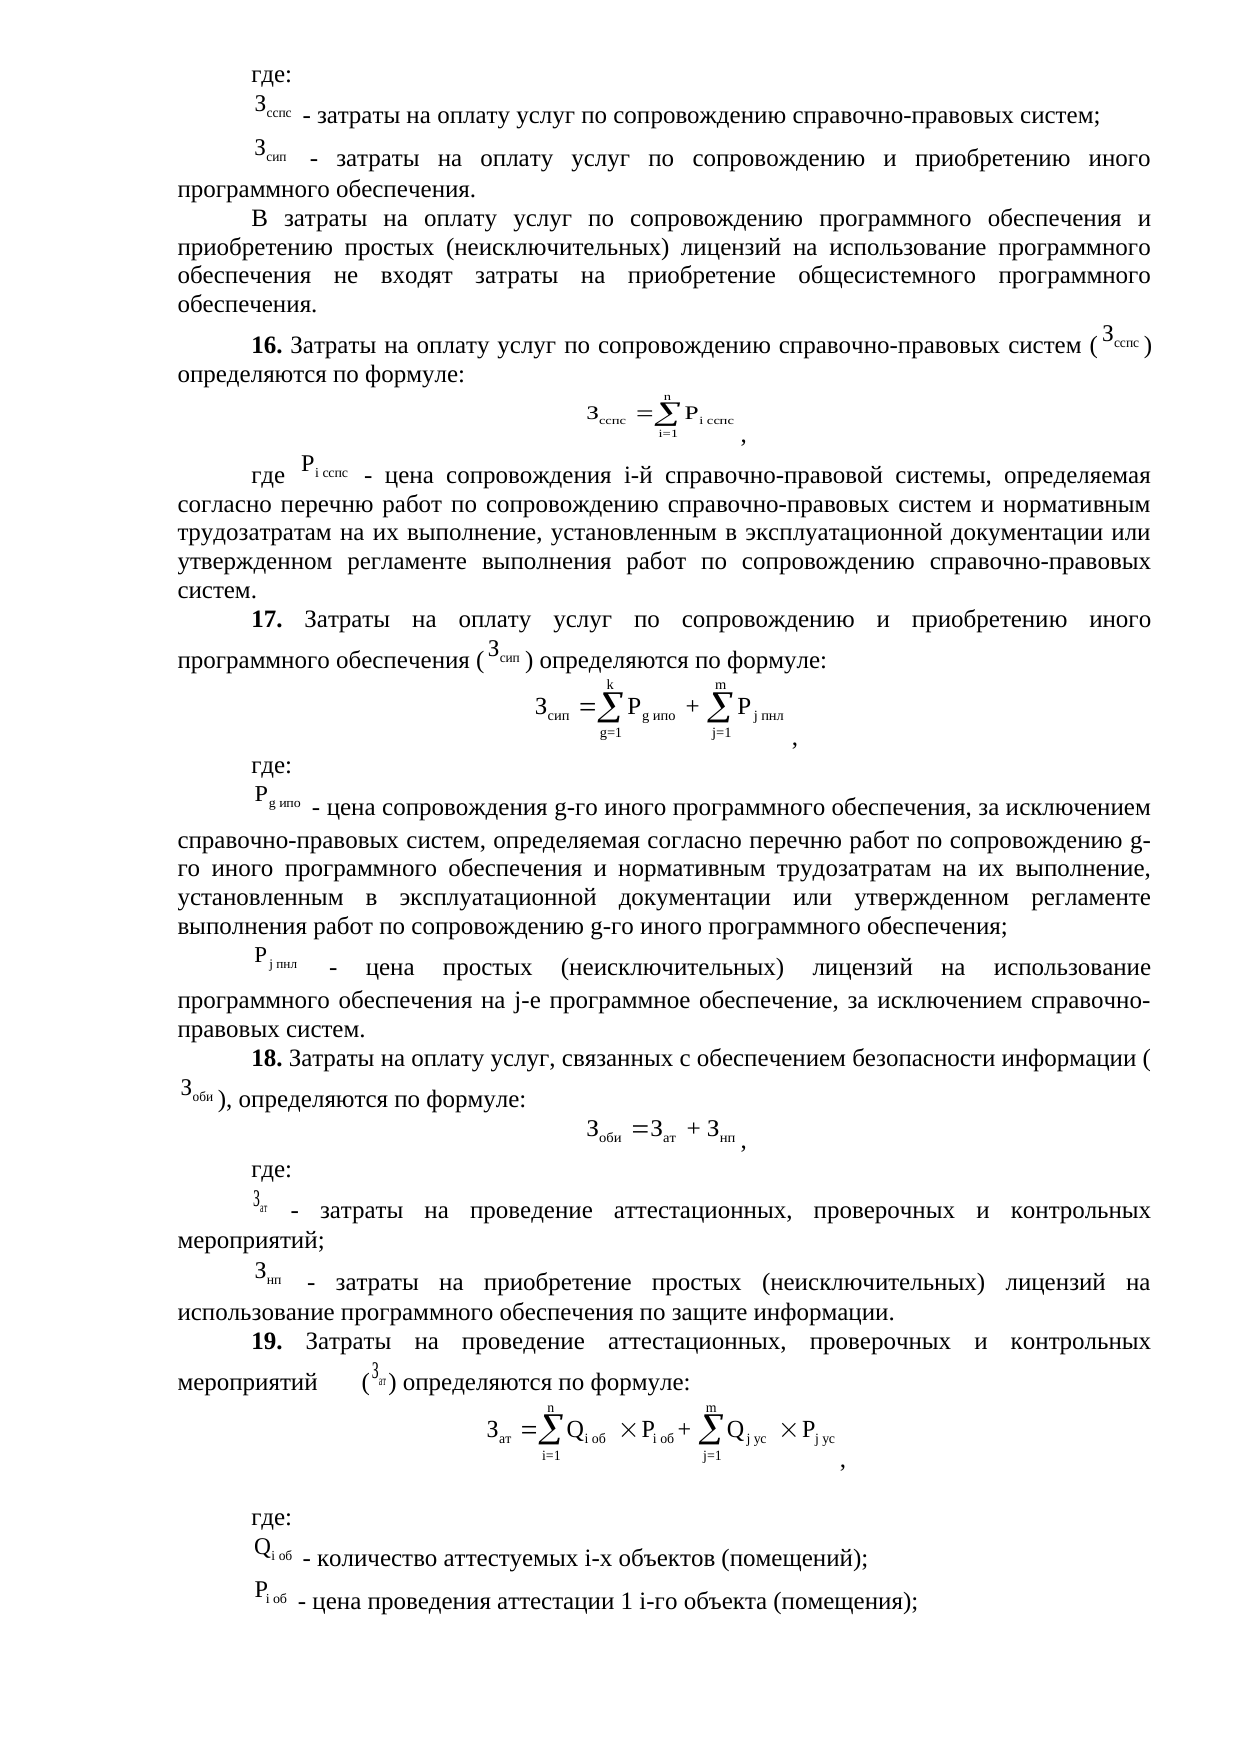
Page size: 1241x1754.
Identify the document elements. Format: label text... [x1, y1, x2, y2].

text - затраты на приобретение простых (неисключительных) лицензий на использование программного обеспечения по защите информации. [177, 1254, 1152, 1326]
text 16. Затраты на оплату услуг по сопровождению справочно-правовых систем () определяются по формуле: [177, 318, 1152, 388]
text - затраты на проведение аттестационных, проверочных и контрольных мероприятий; [177, 1182, 1152, 1254]
text - количество аттестуемых i-х объектов (помещений); [177, 1531, 1152, 1574]
text где: [177, 751, 1152, 779]
text , [177, 673, 1152, 751]
text - затраты на оплату услуг по сопровождению справочно-правовых систем; [177, 88, 1152, 131]
text В затраты на оплату услуг по сопровождению программного обеспечения и приобретению простых (неисключительных) лицензий на использование программного обеспечения не входят затраты на приобретение общесистемного программного обеспечения. [177, 203, 1152, 318]
text , [177, 1396, 1152, 1473]
text - затраты на оплату услуг по сопровождению и приобретению иного программного обеспечения. [177, 131, 1152, 203]
text где: [177, 1502, 1152, 1531]
text где: [177, 59, 1152, 88]
text , [177, 388, 1152, 447]
text 19. Затраты на проведение аттестационных, проверочных и контрольных мероприятий () определяются по формуле: [177, 1326, 1152, 1396]
text где - цена сопровождения i-й справочно-правовой системы, определяемая согласно перечню работ по сопровождению справочно-правовых систем и нормативным трудозатратам на их выполнение, установленным в эксплуатационной документации или утвержденном регламенте выполнения работ по сопровождению справочно-правовых систем. [177, 447, 1152, 604]
text - цена простых (неисключительных) лицензий на использование программного обеспечения на j-е программное обеспечение, за исключением справочно-правовых систем. [177, 940, 1152, 1043]
text - цена проведения аттестации 1 i-го объекта (помещения); [177, 1574, 1152, 1617]
text - цена сопровождения g-го иного программного обеспечения, за исключением справочно-правовых систем, определяемая согласно перечню работ по сопровождению g-го иного программного обеспечения и нормативным трудозатратам на их выполнение, установленным в эксплуатационной документации или утвержденном регламенте выполнения работ по сопровождению g-го иного программного обеспечения; [177, 779, 1152, 940]
text где: [177, 1154, 1152, 1182]
text 17. Затраты на оплату услуг по сопровождению и приобретению иного программного обеспечения () определяются по формуле: [177, 604, 1152, 673]
text , [177, 1112, 1152, 1154]
text 18. Затраты на оплату услуг, связанных с обеспечением безопасности информации (), определяются по формуле: [177, 1043, 1152, 1112]
